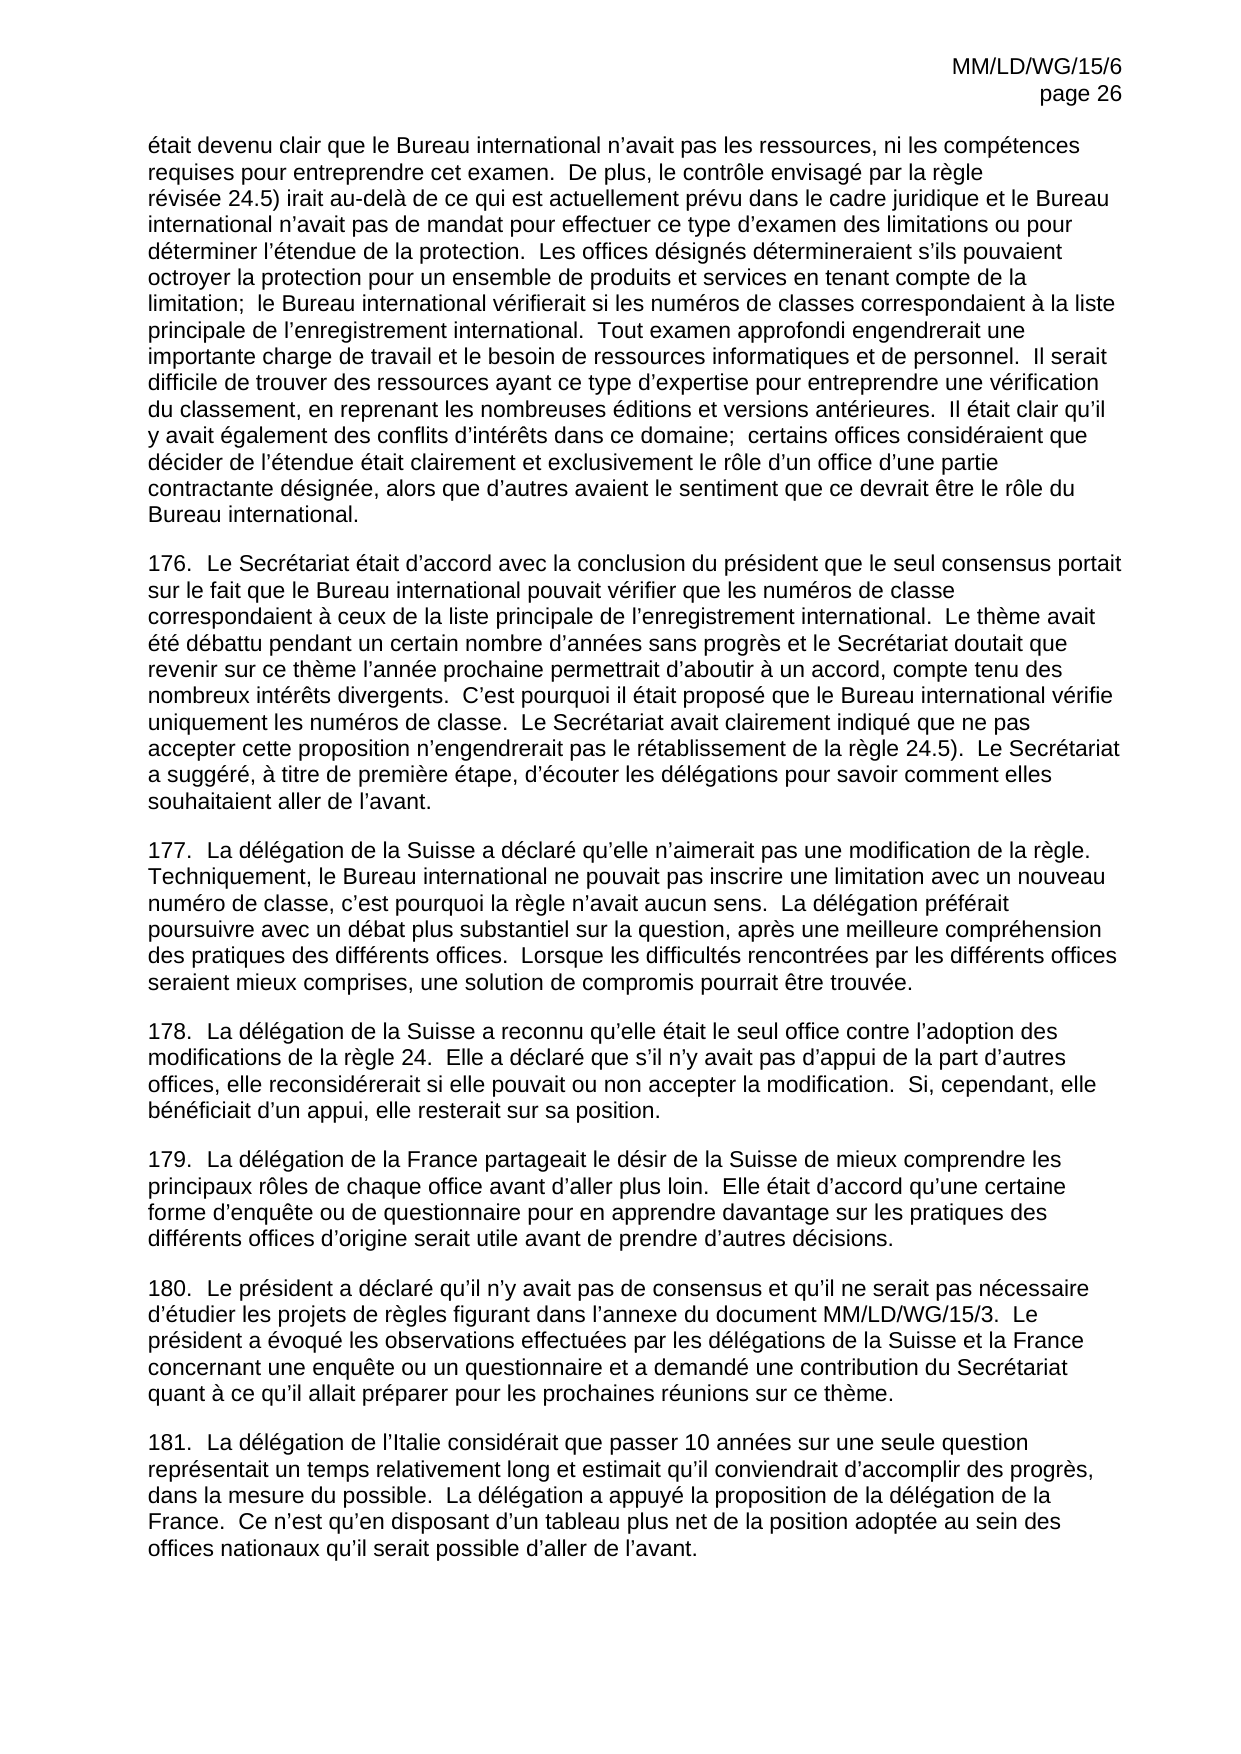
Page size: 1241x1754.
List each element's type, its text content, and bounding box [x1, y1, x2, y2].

list La délégation de l’Italie considérait que passer 10 années sur une seule question représentait un temps relativement long et estimait qu’il conviendrait d’accomplir des progrès, dans la mesure du possible. La délégation a appuyé la proposition de la délégation de la France. Ce n’est qu’en disposant d’un tableau plus net de la position adoptée au sein des offices nationaux qu’il serait possible d’aller de l’avant. [148, 1429, 1122, 1561]
list La délégation de la Suisse a déclaré qu’elle n’aimerait pas une modification de la règle. Techniquement, le Bureau international ne pouvait pas inscrire une limitation avec un nouveau numéro de classe, c’est pourquoi la règle n’avait aucun sens. La délégation préférait poursuivre avec un débat plus substantiel sur la question, après une meilleure compréhension des pratiques des différents offices. Lorsque les difficultés rencontrées par les différents offices seraient mieux comprises, une solution de compromis pourrait être trouvée. [148, 837, 1122, 995]
list La délégation de la France partageait le désir de la Suisse de mieux comprendre les principaux rôles de chaque office avant d’aller plus loin. Elle était d’accord qu’une certaine forme d’enquête ou de questionnaire pour en apprendre davantage sur les pratiques des différents offices d’origine serait utile avant de prendre d’autres décisions. [148, 1146, 1122, 1252]
list Le Secrétariat était d’accord avec la conclusion du président que le seul consensus portait sur le fait que le Bureau international pouvait vérifier que les numéros de classe correspondaient à ceux de la liste principale de l’enregistrement international. Le thème avait été débattu pendant un certain nombre d’années sans progrès et le Secrétariat doutait que revenir sur ce thème l’année prochaine permettrait d’aboutir à un accord, compte tenu des nombreux intérêts divergents. C’est pourquoi il était proposé que le Bureau international vérifie uniquement les numéros de classe. Le Secrétariat avait clairement indiqué que ne pas accepter cette proposition n’engendrerait pas le rétablissement de la règle 24.5). Le Secrétariat a suggéré, à titre de première étape, d’écouter les délégations pour savoir comment elles souhaitaient aller de l’avant. [148, 550, 1122, 814]
list Le président a déclaré qu’il n’y avait pas de consensus et qu’il ne serait pas nécessaire d’étudier les projets de règles figurant dans l’annexe du document MM/LD/WG/15/3. Le président a évoqué les observations effectuées par les délégations de la Suisse et la France concernant une enquête ou un questionnaire et a demandé une contribution du Secrétariat quant à ce qu’il allait préparer pour les prochaines réunions sur ce thème. [148, 1274, 1122, 1406]
list La délégation de la Suisse a reconnu qu’elle était le seul office contre l’adoption des modifications de la règle 24. Elle a déclaré que s’il n’y avait pas d’appui de la part d’autres offices, elle reconsidérerait si elle pouvait ou non accepter la modification. Si, cependant, elle bénéficiait d’un appui, elle resterait sur sa position. [148, 1018, 1122, 1123]
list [148, 132, 1122, 527]
